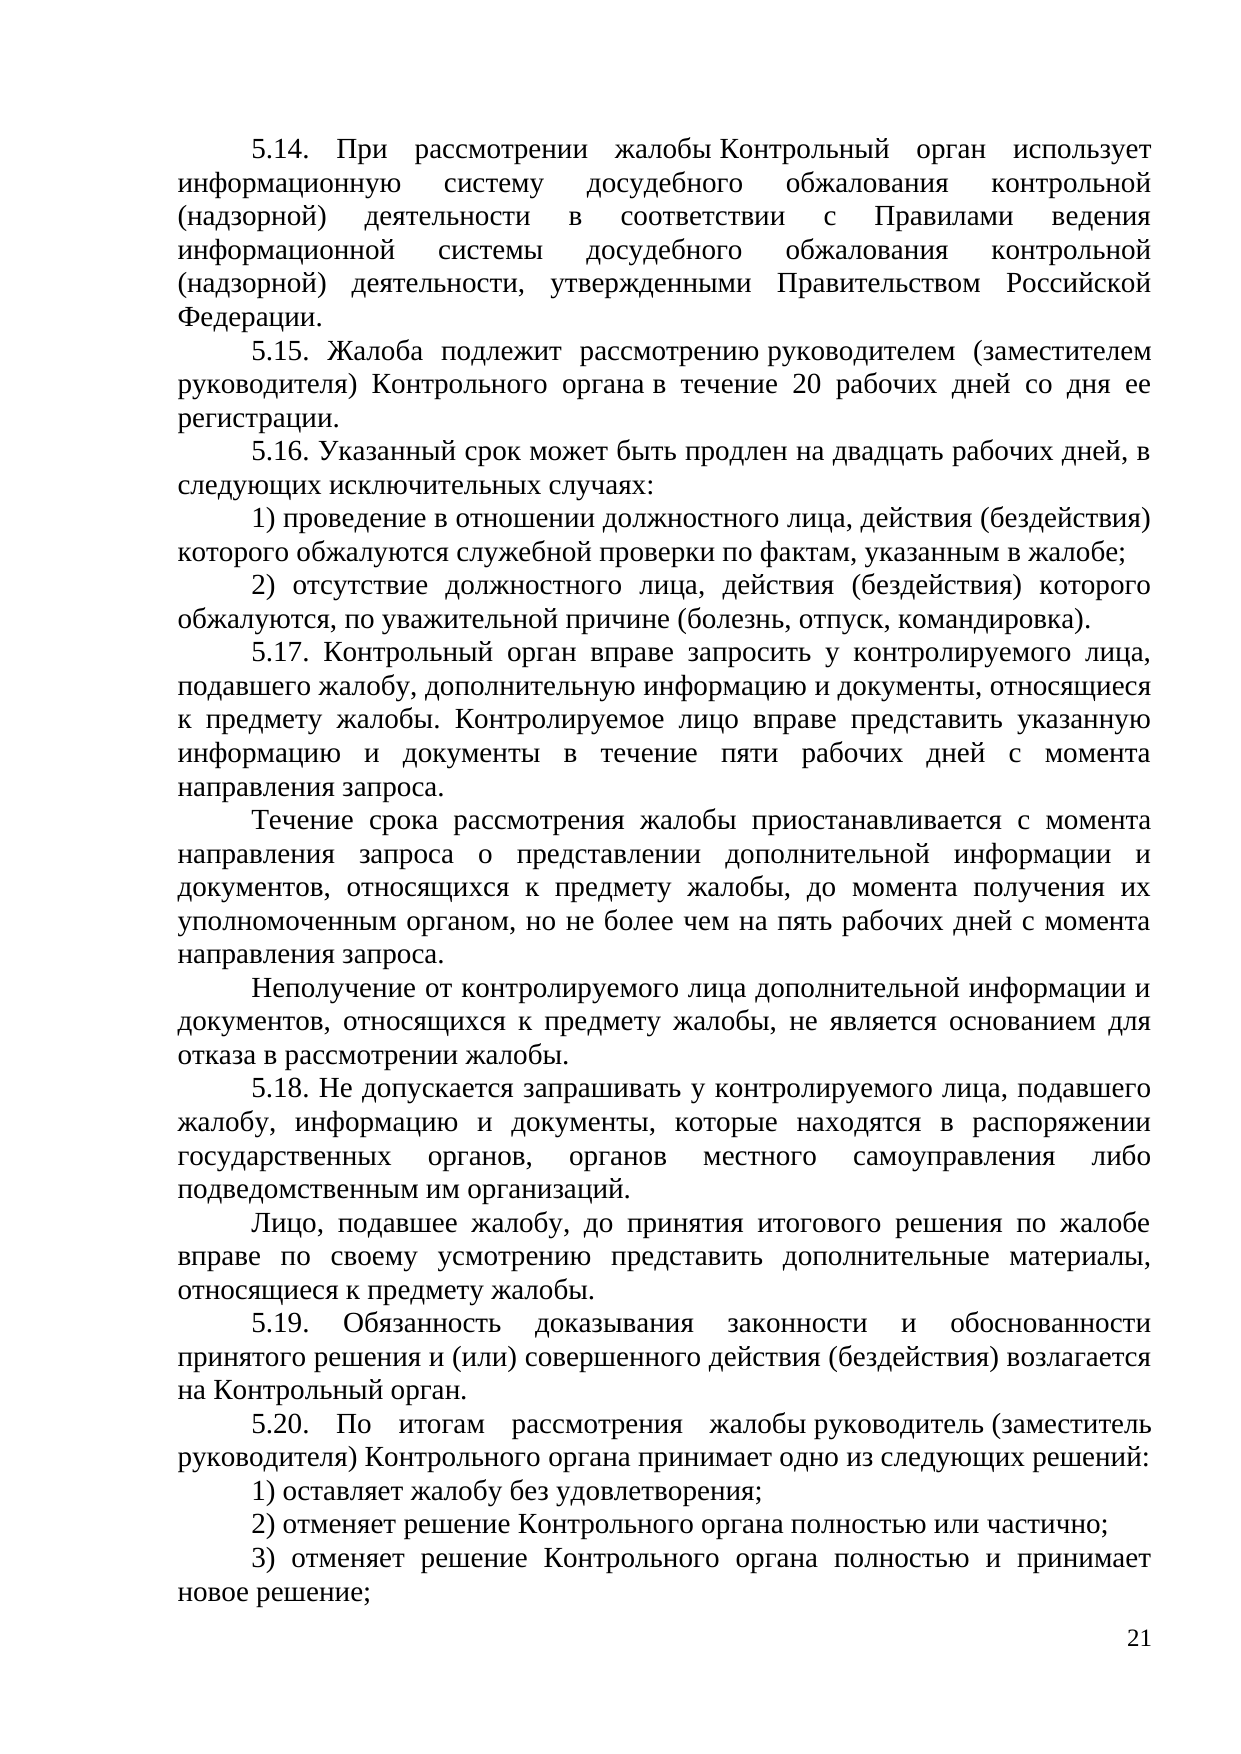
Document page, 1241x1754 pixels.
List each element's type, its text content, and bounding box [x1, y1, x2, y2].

text 3) отменяет решение Контрольного органа полностью и принимает новое решение; [177, 1540, 1152, 1607]
text 5.19. Обязанность доказывания законности и обоснованности принятого решения и (или) совершенного действия (бездействия) возлагается на Контрольный орган. [177, 1305, 1152, 1406]
text 5.15. Жалоба подлежит рассмотрению руководителем (заместителем руководителя) Контрольного органа в течение 20 рабочих дней со дня ее регистрации. [177, 333, 1152, 433]
text 2) отменяет решение Контрольного органа полностью или частично; [177, 1507, 1152, 1540]
text 5.20. По итогам рассмотрения жалобы руководитель (заместитель руководителя) Контрольного органа принимает одно из следующих решений: [177, 1406, 1152, 1473]
text 5.18. Не допускается запрашивать у контролируемого лица, подавшего жалобу, информацию и документы, которые находятся в распоряжении государственных органов, органов местного самоуправления либо подведомственным им организаций. [177, 1071, 1152, 1205]
text Течение срока рассмотрения жалобы приостанавливается с момента направления запроса о представлении дополнительной информации и документов, относящихся к предмету жалобы, до момента получения их уполномоченным органом, но не более чем на пять рабочих дней с момента направления запроса. [177, 802, 1152, 970]
text 5.17. Контрольный орган вправе запросить у контролируемого лица, подавшего жалобу, дополнительную информацию и документы, относящиеся к предмету жалобы. Контролируемое лицо вправе представить указанную информацию и документы в течение пяти рабочих дней с момента направления запроса. [177, 634, 1152, 802]
text 2) отсутствие должностного лица, действия (бездействия) которого обжалуются, по уважительной причине (болезнь, отпуск, командировка). [177, 567, 1152, 634]
text 1) проведение в отношении должностного лица, действия (бездействия) которого обжалуются служебной проверки по фактам, указанным в жалобе; [177, 500, 1152, 567]
text Неполучение от контролируемого лица дополнительной информации и документов, относящихся к предмету жалобы, не является основанием для отказа в рассмотрении жалобы. [177, 970, 1152, 1071]
text 1) оставляет жалобу без удовлетворения; [177, 1473, 1152, 1507]
text Лицо, подавшее жалобу, до принятия итогового решения по жалобе вправе по своему усмотрению представить дополнительные материалы, относящиеся к предмету жалобы. [177, 1205, 1152, 1305]
text 5.14. При рассмотрении жалобы Контрольный орган использует информационную систему досудебного обжалования контрольной (надзорной) деятельности в соответствии с Правилами ведения информационной системы досудебного обжалования контрольной (надзорной) деятельности, утвержденными Правительством Российской Федерации. [177, 131, 1152, 333]
text 5.16. Указанный срок может быть продлен на двадцать рабочих дней, в следующих исключительных случаях: [177, 433, 1152, 500]
